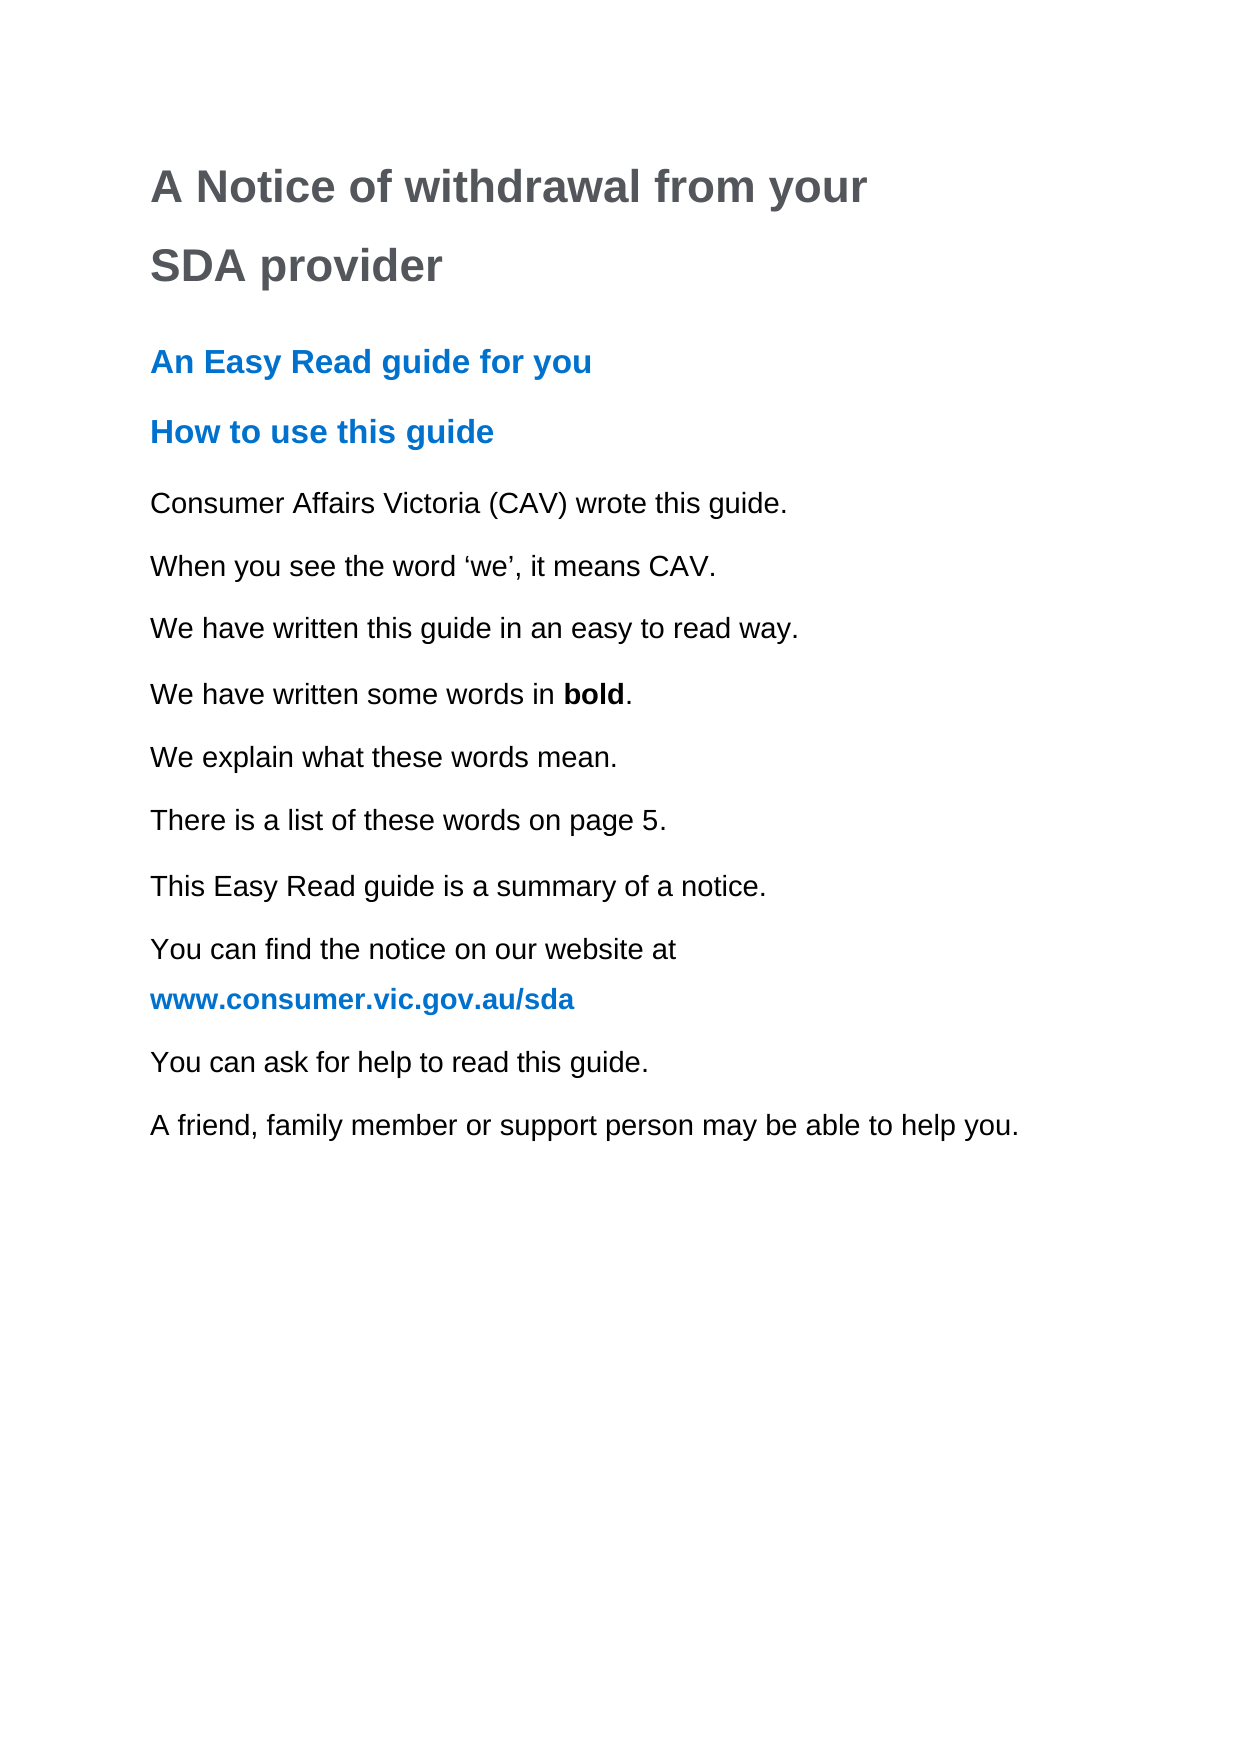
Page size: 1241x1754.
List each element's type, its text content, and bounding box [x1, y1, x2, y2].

text We have written this guide in an easy to read way. [142, 608, 1098, 647]
subtitle A Notice of withdrawal from your SDA provider [150, 159, 1090, 291]
text This Easy Read guide is a summary of a notice. [142, 867, 1098, 902]
text You can find the notice on our website at www.consumer.vic.gov.au/sda [142, 928, 1098, 1016]
text Consumer Affairs Victoria (CAV) wrote this guide. [142, 484, 1098, 519]
text You can ask for help to read this guide. [142, 1042, 1098, 1078]
text We have written some words in bold. [150, 677, 1090, 711]
text We explain what these words mean. [150, 740, 1090, 774]
subtitle An Easy Read guide for you [150, 342, 1090, 381]
text A friend, family member or support person may be able to help you. [142, 1104, 1098, 1143]
text When you see the word ‘we’, it means CAV. [142, 545, 1098, 582]
subtitle How to use this guide [150, 412, 1090, 451]
text There is a list of these words on page 5. [150, 803, 1090, 836]
